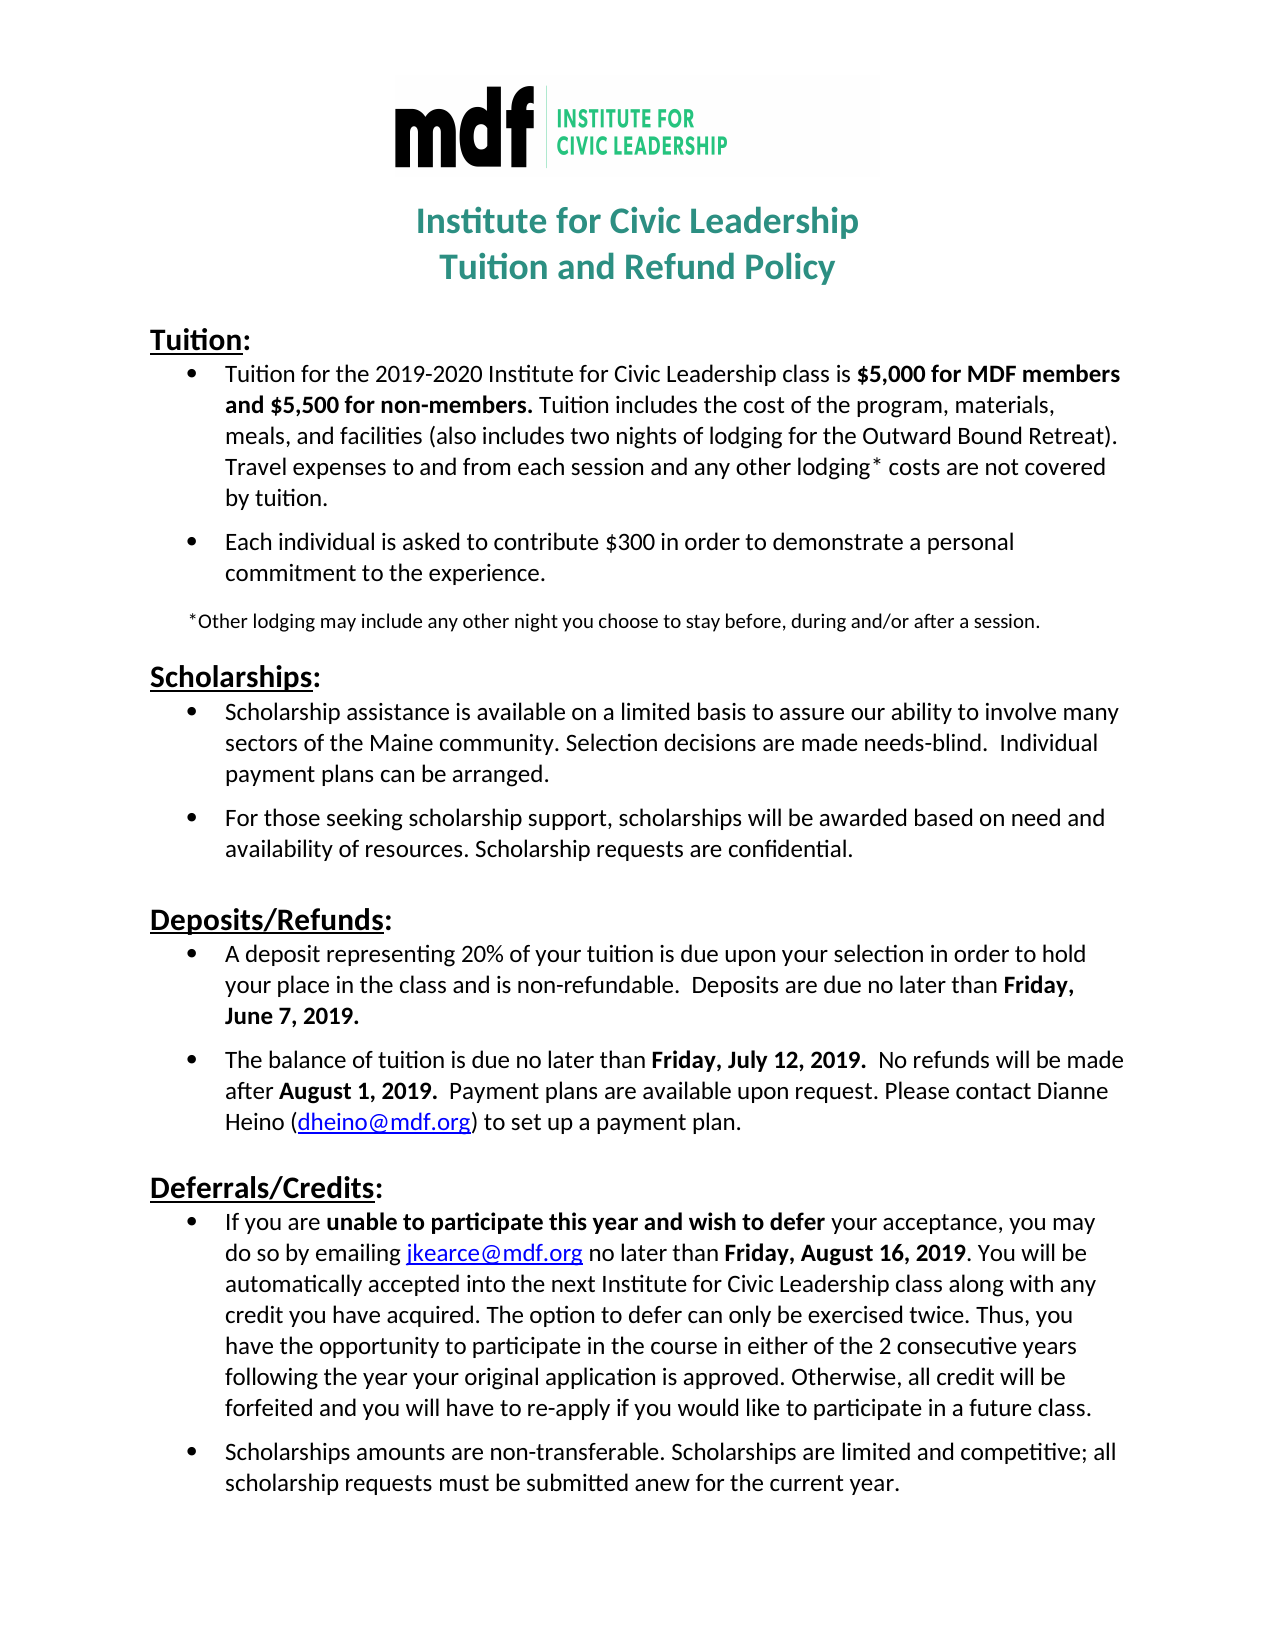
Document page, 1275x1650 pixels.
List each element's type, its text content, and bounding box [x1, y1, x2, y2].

subtitle Deposits/Refunds: [150, 899, 1125, 938]
picture [395, 75, 880, 177]
list Scholarships amounts are non-transferable. Scholarships are limited and competitive; all scholarship requests must be submitted anew for the current year. [187, 1436, 1125, 1498]
list If you are unable to participate this year and wish to defer your acceptance, you may do so by emailing jkearce@mdf.org no later than Friday, August 16, 2019. You will be automatically accepted into the next Institute for Civic Leadership class along with any credit you have acquired. The option to defer can only be exercised twice. Thus, you have the opportunity to participate in the course in either of the 2 consecutive years following the year your original application is approved. Otherwise, all credit will be forfeited and you will have to re-apply if you would like to participate in a future class. [187, 1206, 1125, 1423]
list Tuition for the 2019-2020 Institute for Civic Leadership class is $5,000 for MDF members and $5,500 for non-members. Tuition includes the cost of the program, materials, meals, and facilities (also includes two nights of lodging for the Outward Bound Retreat). Travel expenses to and from each session and any other lodging* costs are not covered by tuition. [187, 358, 1125, 513]
list Each individual is asked to contribute $300 in order to demonstrate a personal commitment to the experience. [187, 526, 1125, 588]
list For those seeking scholarship support, scholarships will be awarded based on need and availability of resources. Scholarship requests are confidential. [187, 801, 1125, 863]
text Tuition and Refund Policy [150, 243, 1125, 289]
subtitle Deferrals/Credits: [150, 1168, 1125, 1206]
list The balance of tuition is due no later than Friday, July 12, 2019. No refunds will be made after August 1, 2019. Payment plans are available upon request. Please contact Dianne Heino (dheino@mdf.org) to set up a payment plan. [187, 1043, 1125, 1137]
text Institute for Civic Leadership [150, 197, 1125, 243]
subtitle Scholarships: [150, 657, 1125, 696]
text *Other lodging may include any other night you choose to stay before, during and/or after a session. [150, 608, 1140, 634]
list Scholarship assistance is available on a limited basis to assure our ability to involve many sectors of the Maine community. Selection decisions are made needs-blind. Individual payment plans can be arranged. [187, 696, 1125, 789]
subtitle Tuition: [150, 320, 1125, 358]
list A deposit representing 20% of your tuition is due upon your selection in order to hold your place in the class and is non-refundable. Deposits are due no later than Friday, June 7, 2019. [187, 938, 1125, 1031]
